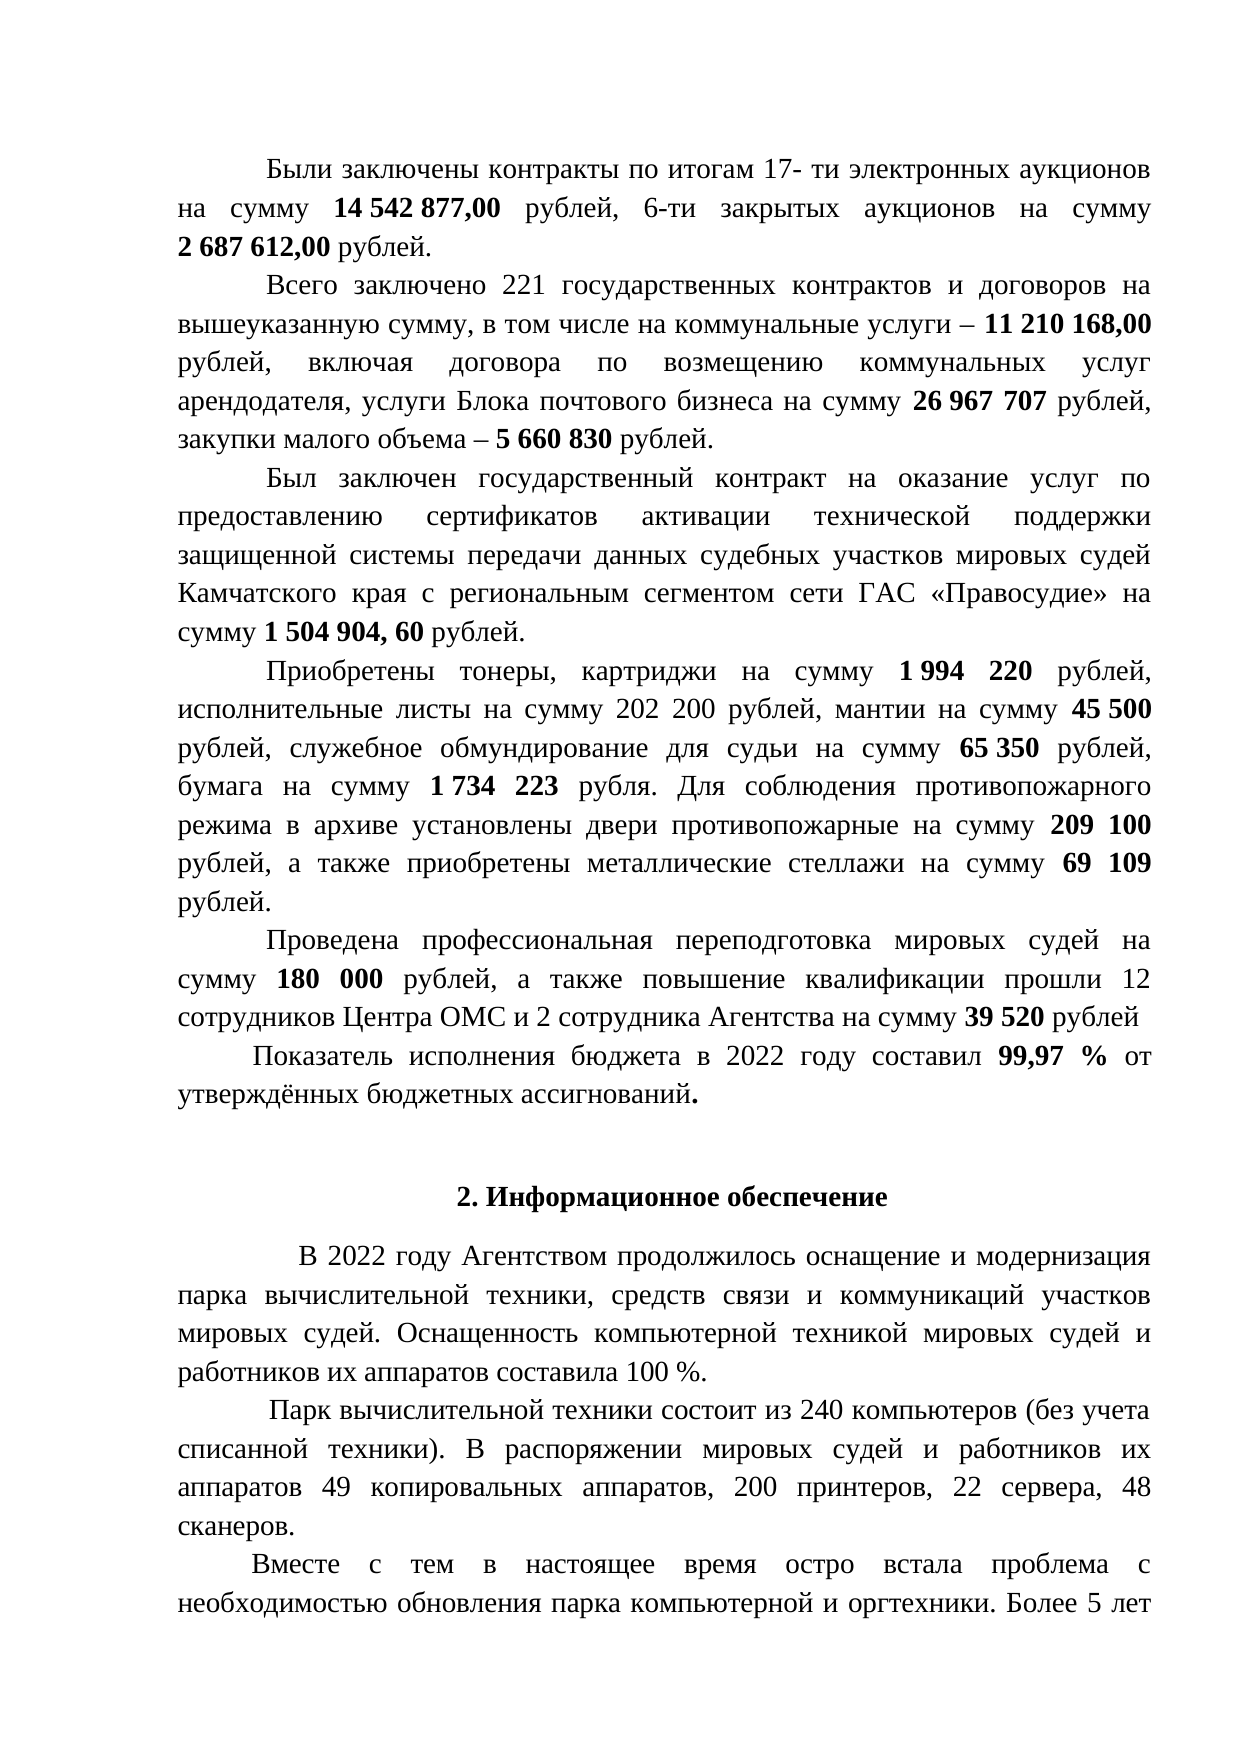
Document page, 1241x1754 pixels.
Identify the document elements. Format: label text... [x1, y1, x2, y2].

text Проведена профессиональная переподготовка мировых судей на сумму 180 000 рублей, а также повышение квалификации прошли 12 сотрудников Центра ОМС и 2 сотрудника Агентства на сумму 39 520 рублей [177, 922, 1152, 1033]
text Показатель исполнения бюджета в 2022 году составил 99,97 % от утверждённых бюджетных ассигнований. [177, 1038, 1152, 1110]
text В 2022 году Агентством продолжилось оснащение и модернизация парка вычислительной техники, средств связи и коммуникаций участков мировых судей. Оснащенность компьютерной техникой мировых судей и работников их аппаратов составила 100 %. [177, 1238, 1152, 1387]
text Были заключены контракты по итогам 17- ти электронных аукционов на сумму 14 542 877,00 рублей, 6-ти закрытых аукционов на сумму 2 687 612,00 рублей. [177, 152, 1152, 262]
text 2. Информационное обеспечение [177, 1179, 1152, 1212]
text Всего заключено 221 государственных контрактов и договоров на вышеуказанную сумму, в том числе на коммунальные услуги – 11 210 168,00 рублей, включая договора по возмещению коммунальных услуг арендодателя, услуги Блока почтового бизнеса на сумму 26 967 707 рублей, закупки малого объема – 5 660 830 рублей. [177, 267, 1152, 455]
text Парк вычислительной техники состоит из 240 компьютеров (без учета списанной техники). В распоряжении мировых судей и работников их аппаратов 49 копировальных аппаратов, 200 принтеров, 22 сервера, 48 сканеров. [177, 1392, 1152, 1542]
text Был заключен государственный контракт на оказание услуг по предоставлению сертификатов активации технической поддержки защищенной системы передачи данных судебных участков мировых судей Камчатского края с региональным сегментом сети ГАС «Правосудие» на сумму 1 504 904, 60 рублей. [177, 460, 1152, 648]
text Приобретены тонеры, картриджи на сумму 1 994 220 рублей, исполнительные листы на сумму 202 200 рублей, мантии на сумму 45 500 рублей, служебное обмундирование для судьи на сумму 65 350 рублей, бумага на сумму 1 734 223 рубля. Для соблюдения противопожарного режима в архиве установлены двери противопожарные на сумму 209 100 рублей, а также приобретены металлические стеллажи на сумму 69 109 рублей. [177, 653, 1152, 917]
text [177, 1547, 1152, 1619]
